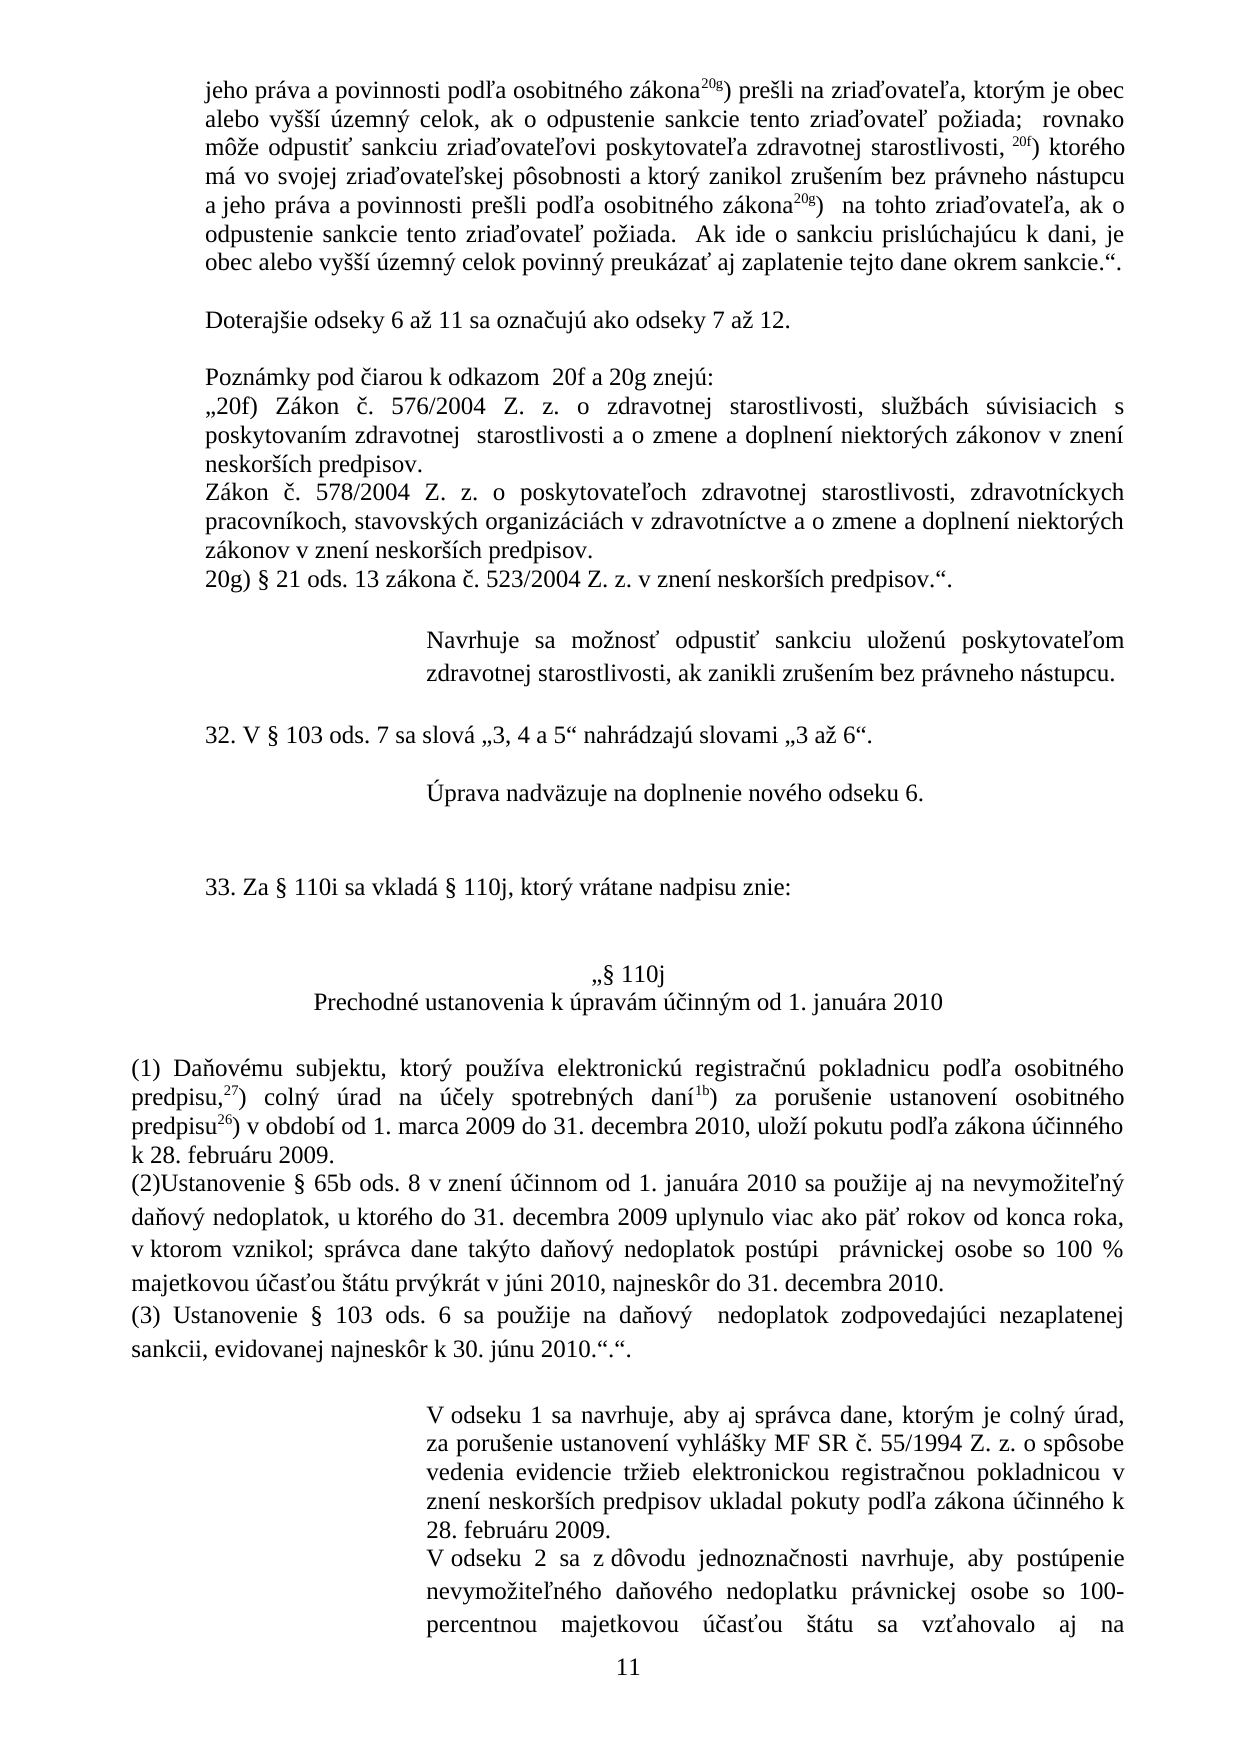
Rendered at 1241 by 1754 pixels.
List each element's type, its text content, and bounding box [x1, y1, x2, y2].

text 20g) § 21 ods. 13 zákona č. 523/2004 Z. z. v znení neskorších predpisov.“. [131, 564, 1125, 592]
text (3) Ustanovenie § 103 ods. 6 sa použije na daňový nedoplatok zodpovedajúci nezaplatenej sankcii, evidovanej najneskôr k 30. júnu 2010.“.“. [131, 1301, 1125, 1362]
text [205, 75, 1125, 276]
text Úprava nadväzuje na doplnenie nového odseku 6. [354, 778, 1125, 806]
text 33. Za § 110i sa vkladá § 110j, ktorý vrátane nadpisu znie: [131, 872, 1125, 901]
text (2)Ustanovenie § 65b ods. 8 v znení účinnom od 1. januára 2010 sa použije aj na nevymožiteľný daňový nedoplatok, u ktorého do 31. decembra 2009 uplynulo viac ako päť rokov od konca roka, v ktorom vznikol; správca dane takýto daňový nedoplatok postúpi právnickej osobe so 100 % majetkovou účasťou štátu prvýkrát v júni 2010, najneskôr do 31. decembra 2010. [131, 1168, 1125, 1296]
text Poznámky pod čiarou k odkazom 20f a 20g znejú: [131, 362, 1125, 391]
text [426, 1543, 1125, 1638]
text „§ 110j [131, 959, 1125, 987]
text Prechodné ustanovenia k úpravám účinným od 1. januára 2010 [131, 987, 1125, 1016]
text Doterajšie odseky 6 až 11 sa označujú ako odseky 7 až 12. [131, 305, 1125, 334]
text Zákon č. 578/2004 Z. z. o poskytovateľoch zdravotnej starostlivosti, zdravotníckych pracovníkoch, stavovských organizáciách v zdravotníctve a o zmene a doplnení niektorých zákonov v znení neskorších predpisov. [205, 477, 1125, 564]
text 32. V § 103 ods. 7 sa slová „3, 4 a 5“ nahrádzajú slovami „3 až 6“. [131, 720, 1125, 749]
text V odseku 1 sa navrhuje, aby aj správca dane, ktorým je colný úrad, za porušenie ustanovení vyhlášky MF SR č. 55/1994 Z. z. o spôsobe vedenia evidencie tržieb elektronickou registračnou pokladnicou v znení neskorších predpisov ukladal pokuty podľa zákona účinného k 28. februáru 2009. [426, 1400, 1125, 1543]
text Navrhuje sa možnosť odpustiť sankciu uloženú poskytovateľom zdravotnej starostlivosti, ak zanikli zrušením bez právneho nástupcu. [426, 625, 1125, 687]
text „20f) Zákon č. 576/2004 Z. z. o zdravotnej starostlivosti, službách súvisiacich s poskytovaním zdravotnej starostlivosti a o zmene a doplnení niektorých zákonov v znení neskorších predpisov. [205, 391, 1125, 477]
text (1) Daňovému subjektu, ktorý používa elektronickú registračnú pokladnicu podľa osobitného predpisu,27) colný úrad na účely spotrebných daní1b) za porušenie ustanovení osobitného predpisu26) v období od 1. marca 2009 do 31. decembra 2010, uloží pokutu podľa zákona účinného k 28. februáru 2009. [131, 1053, 1125, 1168]
